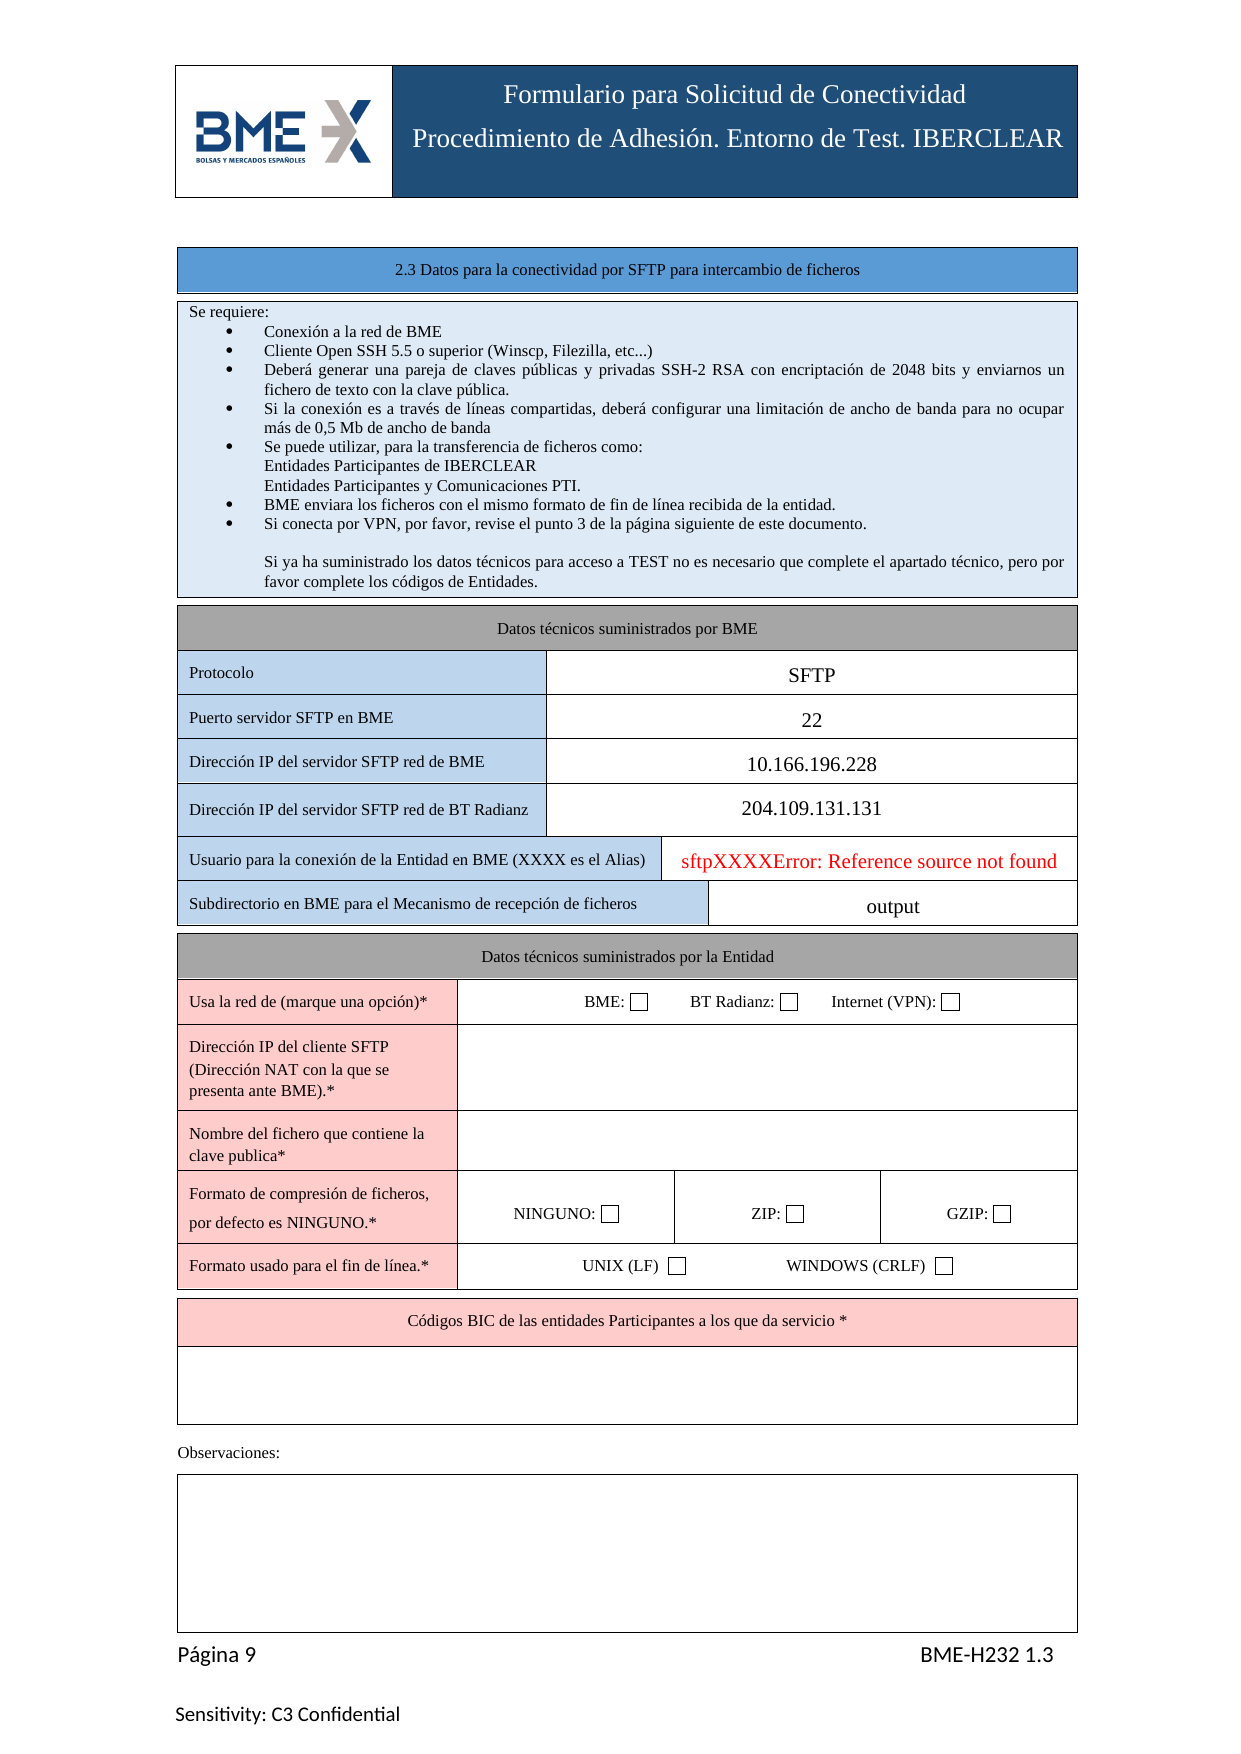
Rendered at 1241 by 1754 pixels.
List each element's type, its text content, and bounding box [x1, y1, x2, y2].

table_cell Nombre del fichero que contiene la clave publica* [178, 1111, 457, 1170]
table_cell Usuario para la conexión de la Entidad en BME (XXXX es el Alias) [178, 837, 661, 880]
table_header Datos técnicos suministrados por BME [178, 606, 1077, 650]
table_header Datos técnicos suministrados por la Entidad [178, 934, 1077, 978]
table_header [178, 1475, 1077, 1632]
table_cell 204.109.131.131 [547, 784, 1077, 836]
table_cell BME: BT Radianz: Internet (VPN): [458, 980, 1077, 1024]
table_cell 22 [547, 695, 1077, 738]
table_cell [458, 1111, 1077, 1170]
picture [196, 100, 371, 163]
table_cell Formato usado para el fin de línea.* [178, 1244, 457, 1288]
table_cell 10.166.196.228 [547, 739, 1077, 782]
table_header Códigos BIC de las entidades Participantes a los que da servicio * [178, 1299, 1077, 1346]
table_cell Puerto servidor SFTP en BME [178, 695, 546, 738]
table_header Se requiere: Conexión a la red de BME Cliente Open SSH 5.5 o superior (Winscp, Filezilla, etc...) Deberá generar una pareja de claves públicas y privadas SSH-2 RSA con encriptación de 2048 bits y enviarnos un fichero de texto con la clave pública. Si la conexión es a través de líneas compartidas, deberá configurar una limitación de ancho de banda para no ocupar más de 0,5 Mb de ancho de banda Se puede utilizar, para la transferencia de ficheros como: Entidades Participantes de IBERCLEAR Entidades Participantes y Comunicaciones PTI. BME enviara los ficheros con el mismo formato de fin de línea recibida de la entidad. Si conecta por VPN, por favor, revise el punto 3 de la página siguiente de este documento. Si ya ha suministrado los datos técnicos para acceso a TEST no es necesario que complete el apartado técnico, pero por favor complete los códigos de Entidades. [178, 302, 1077, 597]
table_cell NINGUNO: [458, 1171, 674, 1243]
text Observaciones: [177, 1443, 1093, 1462]
table_cell ZIP: [675, 1171, 880, 1243]
table_cell Formato de compresión de ficheros, por defecto es NINGUNO.* [178, 1171, 457, 1243]
table_cell Usa la red de (marque una opción)* [178, 980, 457, 1024]
table_cell SFTP [547, 651, 1077, 694]
table_cell Dirección IP del servidor SFTP red de BME [178, 739, 546, 782]
table_cell [178, 1347, 1077, 1424]
table_cell Protocolo [178, 651, 546, 694]
table_header 2.3 Datos para la conectividad por SFTP para intercambio de ficheros [178, 248, 1077, 292]
table_cell output [709, 881, 1077, 924]
table_cell Dirección IP del servidor SFTP red de BT Radianz [178, 784, 546, 836]
table_cell GZIP: [881, 1171, 1077, 1243]
table_cell Subdirectorio en BME para el Mecanismo de recepción de ficheros [178, 881, 708, 924]
table_cell Dirección IP del cliente SFTP (Dirección NAT con la que se presenta ante BME).* [178, 1025, 457, 1110]
table_cell [458, 1025, 1077, 1110]
table_cell UNIX (LF) WINDOWS (CRLF) [458, 1244, 1077, 1288]
